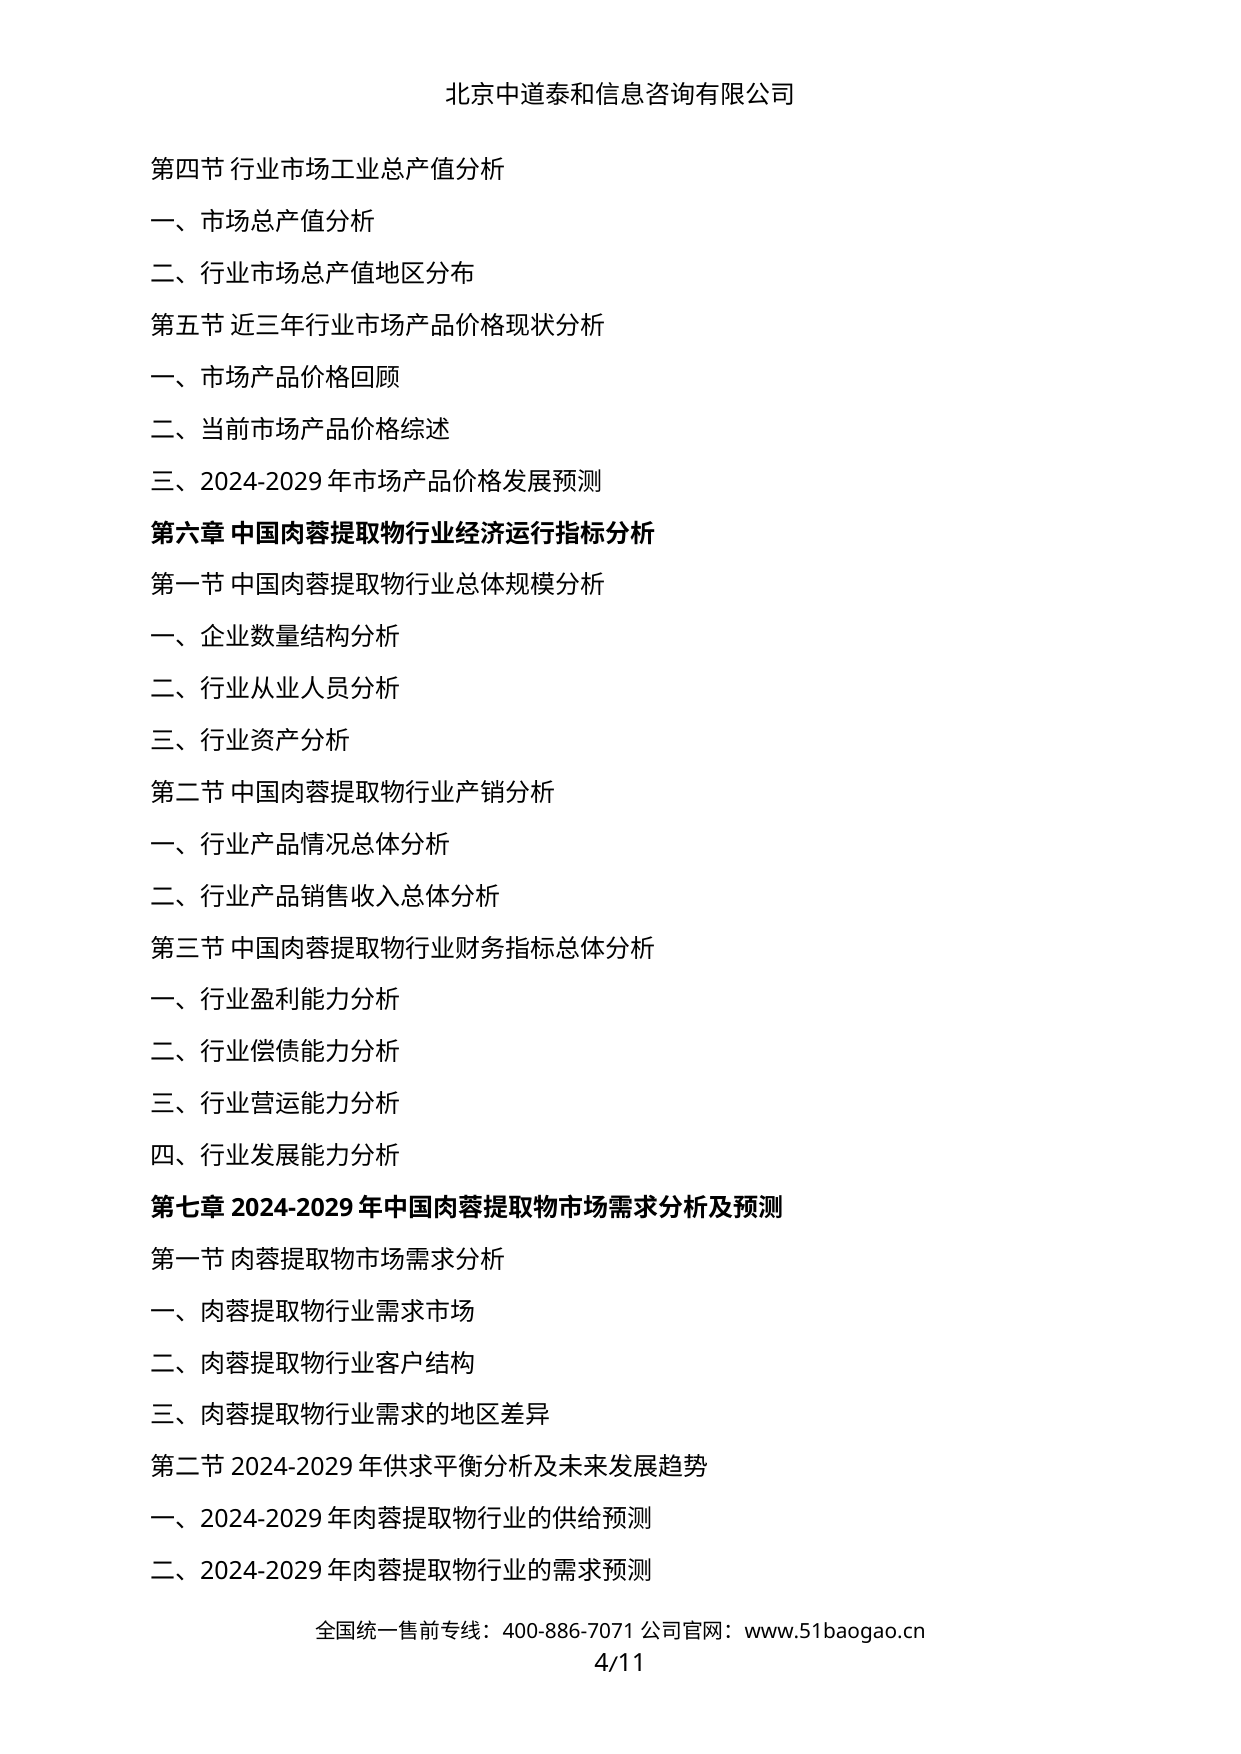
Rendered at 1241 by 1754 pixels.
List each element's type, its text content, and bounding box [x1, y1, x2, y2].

text 第三节 中国肉蓉提取物行业财务指标总体分析 [150, 928, 1090, 964]
text 第一节 中国肉蓉提取物行业总体规模分析 [150, 565, 1090, 601]
text 二、行业市场总产值地区分布 [150, 254, 1090, 290]
text 二、当前市场产品价格综述 [150, 409, 1090, 446]
text 一、2024-2029年肉蓉提取物行业的供给预测 [150, 1499, 1090, 1535]
text 一、市场产品价格回顾 [150, 357, 1090, 394]
text 三、肉蓉提取物行业需求的地区差异 [150, 1395, 1090, 1431]
text 四、行业发展能力分析 [150, 1136, 1090, 1172]
text 二、行业从业人员分析 [150, 669, 1090, 705]
text 一、行业产品情况总体分析 [150, 824, 1090, 861]
text 三、行业资产分析 [150, 721, 1090, 757]
text 第六章 中国肉蓉提取物行业经济运行指标分析 [150, 513, 1090, 549]
text 二、行业偿债能力分析 [150, 1032, 1090, 1068]
text 三、2024-2029年市场产品价格发展预测 [150, 461, 1090, 497]
text 第一节 肉蓉提取物市场需求分析 [150, 1239, 1090, 1276]
text 第五节 近三年行业市场产品价格现状分析 [150, 306, 1090, 342]
text 一、市场总产值分析 [150, 202, 1090, 238]
text 第二节 2024-2029年供求平衡分析及未来发展趋势 [150, 1447, 1090, 1483]
text 二、行业产品销售收入总体分析 [150, 876, 1090, 912]
text 第四节 行业市场工业总产值分析 [150, 150, 1090, 186]
text 一、企业数量结构分析 [150, 617, 1090, 653]
text 第七章 2024-2029年中国肉蓉提取物市场需求分析及预测 [150, 1187, 1090, 1224]
text 一、行业盈利能力分析 [150, 980, 1090, 1016]
text 第二节 中国肉蓉提取物行业产销分析 [150, 772, 1090, 809]
text 二、2024-2029年肉蓉提取物行业的需求预测 [150, 1551, 1090, 1587]
text 三、行业营运能力分析 [150, 1084, 1090, 1120]
text 一、肉蓉提取物行业需求市场 [150, 1291, 1090, 1327]
text 二、肉蓉提取物行业客户结构 [150, 1343, 1090, 1379]
